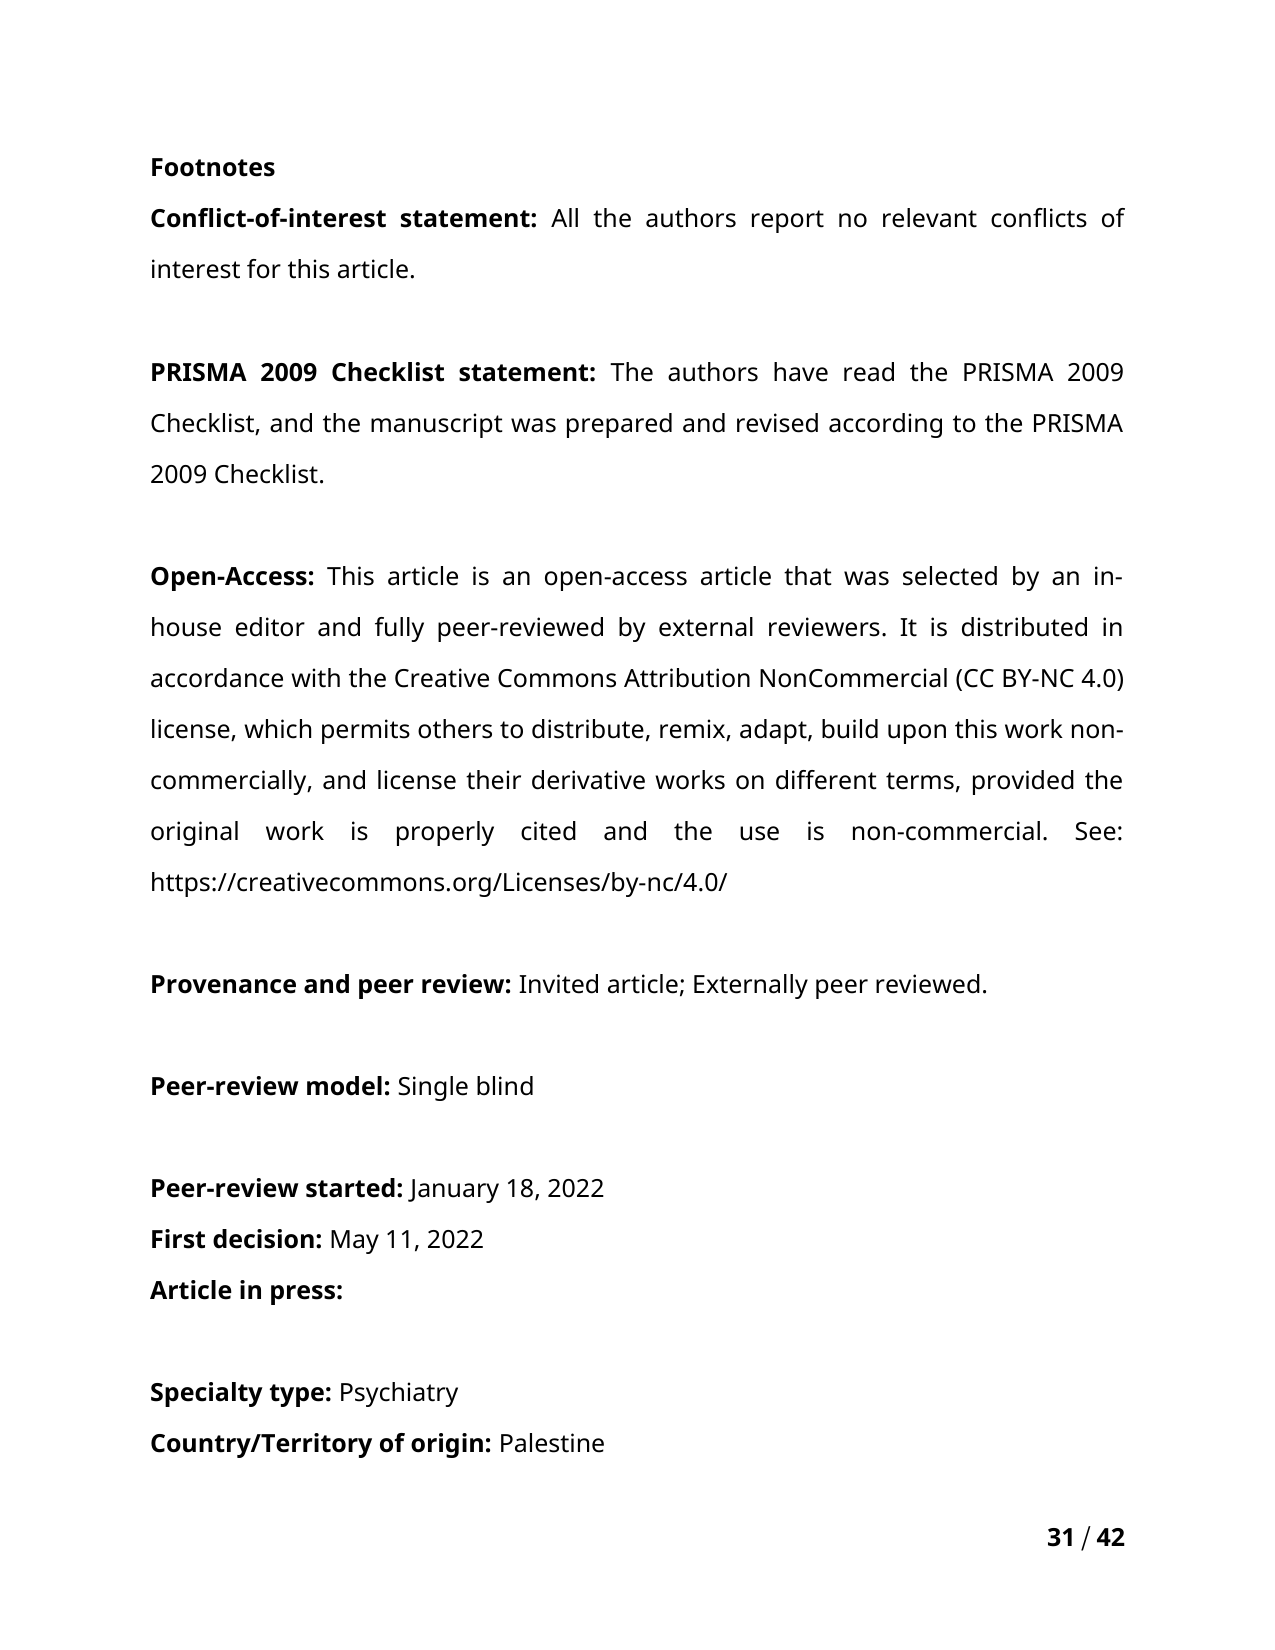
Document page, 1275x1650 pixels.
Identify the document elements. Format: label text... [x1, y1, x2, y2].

text Footnotes [150, 150, 1125, 184]
text Provenance and peer review: Invited article; Externally peer reviewed. [150, 967, 1125, 1001]
text First decision: May 11, 2022 [150, 1222, 1125, 1256]
text Specialty type: Psychiatry [150, 1375, 1125, 1409]
text Country/Territory of origin: Palestine [150, 1426, 1125, 1460]
text Peer-review started: January 18, 2022 [150, 1171, 1125, 1205]
text Peer-review model: Single blind [150, 1069, 1125, 1103]
text Open-Access: This article is an open-access article that was selected by an in-house editor and fully peer-reviewed by external reviewers. It is distributed in accordance with the Creative Commons Attribution NonCommercial (CC BY-NC 4.0) license, which permits others to distribute, remix, adapt, build upon this work non-commercially, and license their derivative works on different terms, provided the original work is properly cited and the use is non-commercial. See: https://creativecommons.org/Licenses/by-nc/4.0/ [150, 558, 1125, 899]
text PRISMA 2009 Checklist statement: The authors have read the PRISMA 2009 Checklist, and the manuscript was prepared and revised according to the PRISMA 2009 Checklist. [150, 354, 1125, 490]
text Article in press: [150, 1273, 1125, 1307]
text Conflict-of-interest statement: All the authors report no relevant conflicts of interest for this article. [150, 201, 1125, 286]
